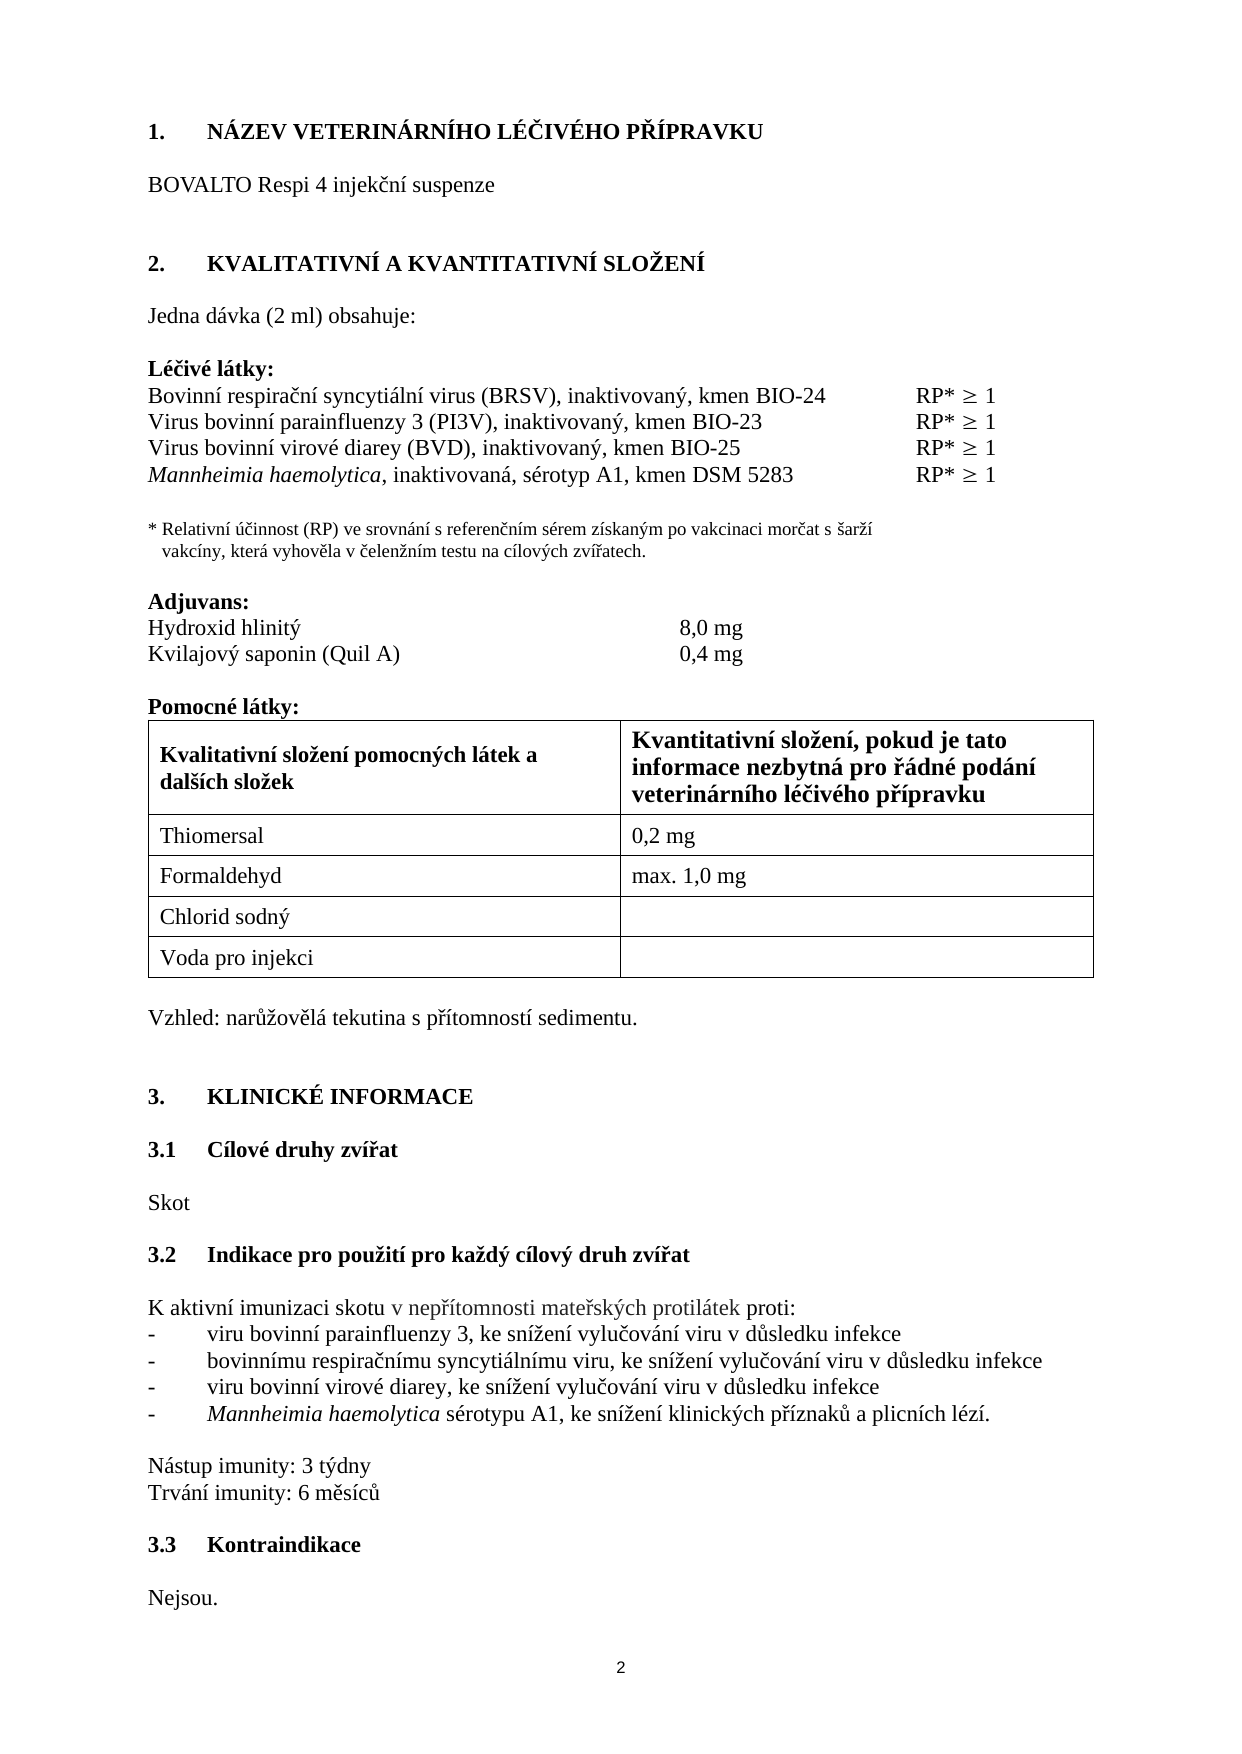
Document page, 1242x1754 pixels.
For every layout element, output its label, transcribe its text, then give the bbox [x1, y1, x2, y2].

text Virus bovinní parainfluenzy 3 (PI3V), inaktivovaný, kmen Bio-23 RP* 1 [148, 408, 1094, 434]
table_header Kvalitativní složení pomocných látek a dalších složek [149, 721, 620, 814]
text Kvilajový saponin (Quil A) 0,4 mg [148, 641, 1094, 667]
text Trvání imunity: 6 měsíců [148, 1479, 1094, 1505]
text - Mannheimia haemolytica sérotypu A1, ke snížení klinických příznaků a plicních lézí. [148, 1399, 1094, 1426]
text Pomocné látky: [148, 693, 1094, 719]
text Bovinní respirační syncytiální virus (BRSV), inaktivovaný, kmen BiO-24 RP* 1 [148, 382, 1094, 408]
table_cell [621, 937, 1093, 977]
text Adjuvans: [148, 588, 1094, 614]
text - viru bovinní parainfluenzy 3, ke snížení vylučování viru v důsledku infekce [148, 1321, 1094, 1347]
text - bovinnímu respiračnímu syncytiálnímu viru, ke snížení vylučování viru v důsledku infekce [148, 1347, 1094, 1373]
text vakcíny, která vyhověla v čelenžním testu na cílových zvířatech. [148, 540, 1094, 561]
table_cell 0,2 mg [621, 815, 1093, 855]
table_cell Formaldehyd [149, 856, 620, 896]
text 2. KVALITATIVNÍ A KVANTITATIVNÍ SLOŽENÍ [148, 250, 1094, 276]
text 3.3 Kontraindikace [148, 1531, 1094, 1558]
text Mannheimia haemolytica, inaktivovaná, sérotyp A1, kmen DSM 5283 RP* 1 [148, 461, 1094, 487]
text Léčivé látky: [148, 355, 1094, 382]
table_cell Voda pro injekci [149, 937, 620, 977]
table_cell [621, 897, 1093, 936]
text Skot [148, 1189, 1082, 1215]
text K aktivní imunizaci skotu v nepřítomnosti mateřských protilátek proti: [148, 1294, 1094, 1321]
text 3.2 Indikace pro použití pro každý cílový druh zvířat [148, 1241, 1094, 1268]
text Bovalto Respi 4 injekční suspenze [148, 171, 1094, 197]
table_cell Chlorid sodný [149, 897, 620, 936]
text Nejsou. [148, 1584, 1094, 1610]
text Vzhled: narůžovělá tekutina s přítomností sedimentu. [148, 1004, 1094, 1031]
text 3. KLINICKÉ INFORMACE [148, 1083, 1094, 1110]
table_header Kvantitativní složení, pokud je tato informace nezbytná pro řádné podání veterinárního léčivého přípravku [621, 721, 1093, 814]
text 3.1 Cílové druhy zvířat [148, 1136, 1094, 1162]
text Virus bovinní virové diarey (BVD), inaktivovaný, kmen BiO-25 RP* 1 [148, 434, 1094, 461]
table_cell max. 1,0 mg [621, 856, 1093, 896]
text - viru bovinní virové diarey, ke snížení vylučování viru v důsledku infekce [148, 1373, 1094, 1399]
text Hydroxid hlinitý 8,0 mg [148, 614, 1082, 641]
table_cell Thiomersal [149, 815, 620, 855]
text Jedna dávka (2 ml) obsahuje: [148, 303, 1094, 329]
text * Relativní účinnost (RP) ve srovnání s referenčním sérem získaným po vakcinaci morčat s šarží [148, 518, 1094, 540]
text Nástup imunity: 3 týdny [148, 1452, 1094, 1479]
text 1. NÁZEV VETERINÁRNÍHO LÉČIVÉHO PŘÍPRAVKU [148, 118, 1094, 144]
